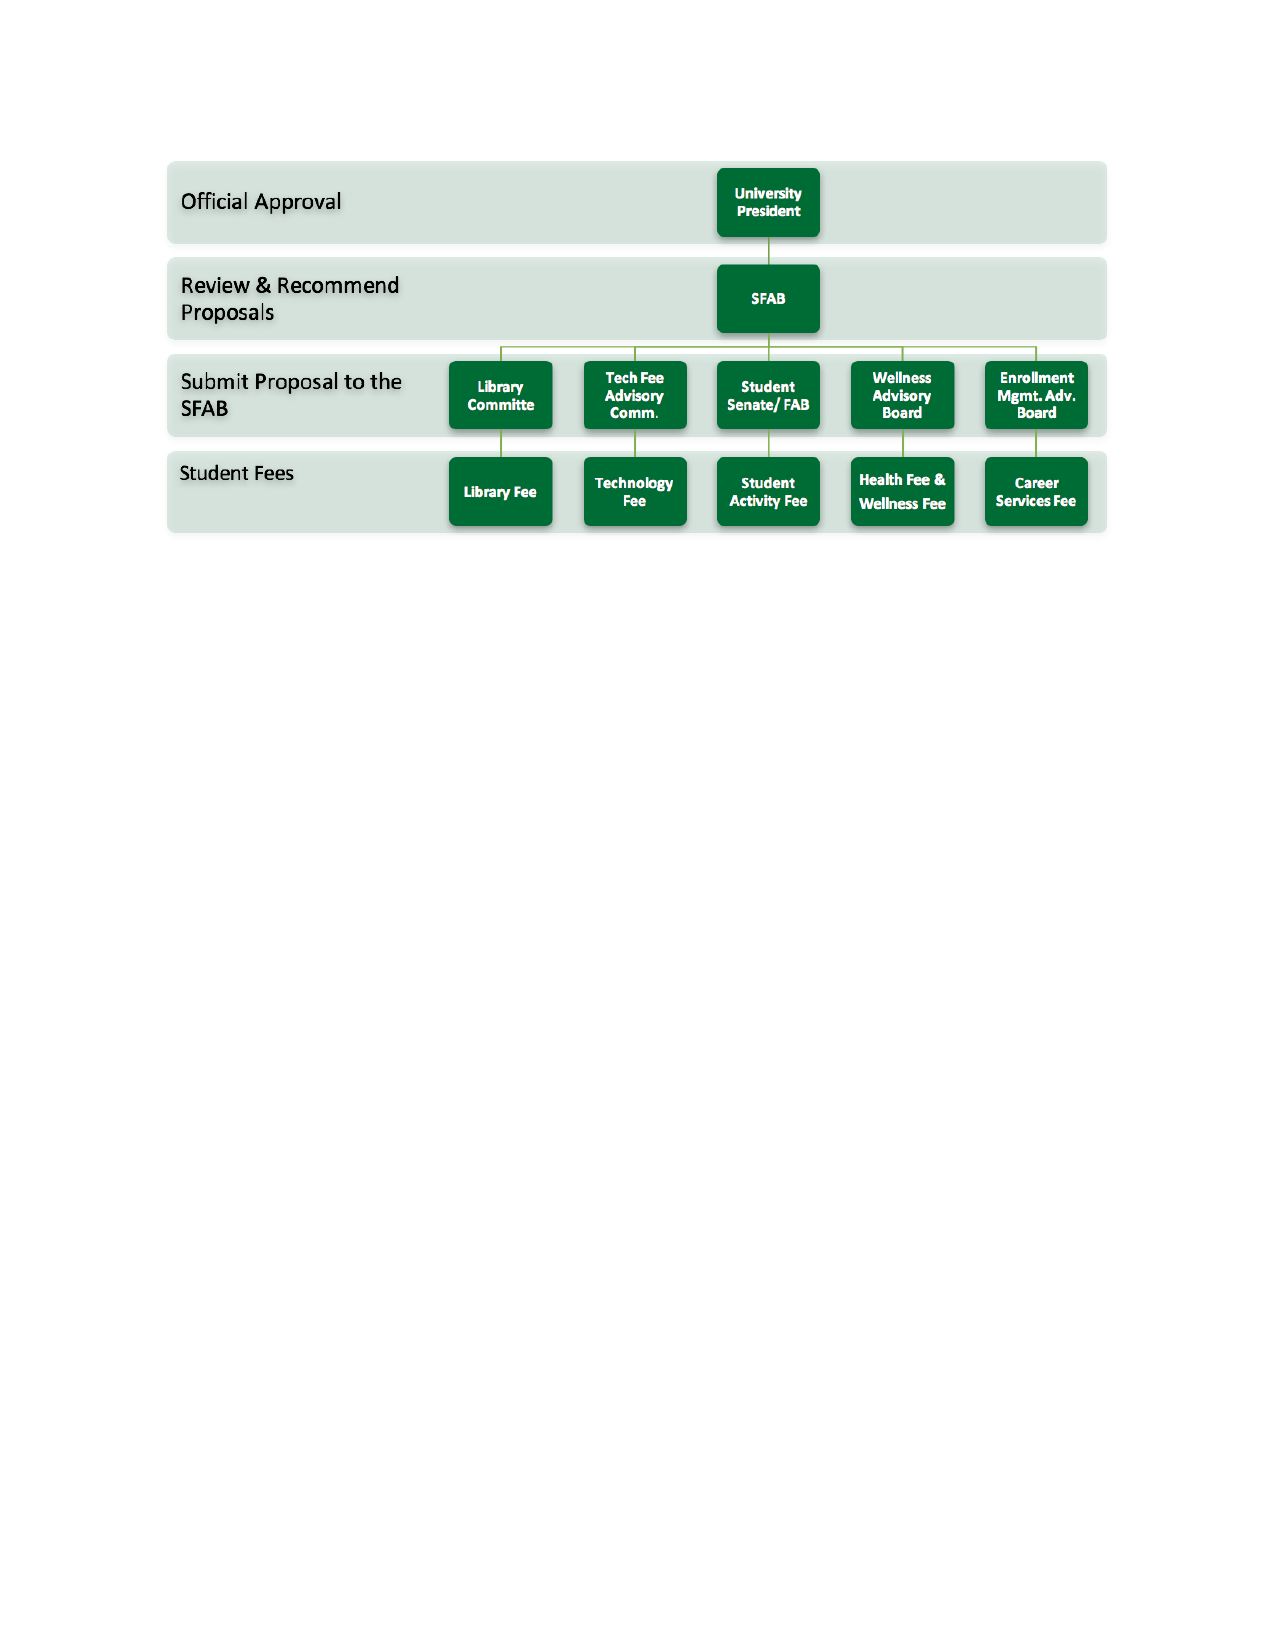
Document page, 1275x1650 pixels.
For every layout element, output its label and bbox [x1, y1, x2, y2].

picture [150, 150, 1123, 544]
